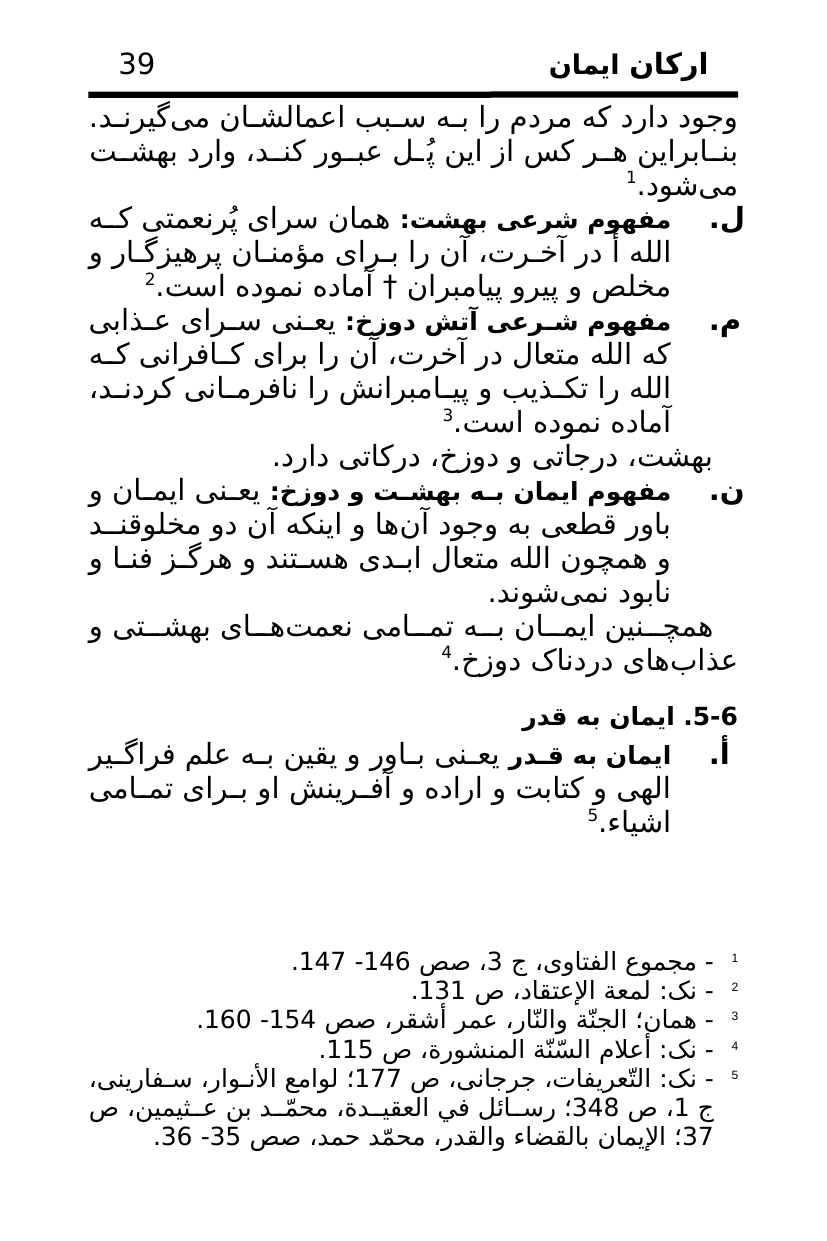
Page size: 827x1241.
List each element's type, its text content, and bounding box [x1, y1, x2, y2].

list مفهوم شرعی بهشت: همان سرای پُرنعمتی که الله أ در آخرت، آن را برای مؤمنان پرهیزگار و مخلص و پیرو پیامبران † آماده نموده است. [89, 202, 708, 304]
list مفهوم ایمان به بهشت و دوزخ: یعنی ایمان و باور قطعی به وجود آن‌ها و اینکه آن دو مخلوقند و همچون الله متعال ابدی هستند و هرگز فنا و نابود نمی‌شوند. [89, 473, 708, 609]
list ایمان به قدر یعنی باور و یقین به علم فراگیر الهی و کتابت و اراده و آفرینش او برای تمامی اشیاء. [89, 738, 708, 839]
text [89, 100, 738, 202]
text بهشت، درجاتی و دوزخ، درکاتی دارد. [89, 439, 738, 473]
text همچنین ایمان به تمامی نعمت‌های بهشتی و عذاب‌های دردناک دوزخ. [89, 609, 738, 677]
list مفهوم شرعی آتش دوزخ: یعنی سرای عذابی که الله متعال در آخرت، آن را برای کافرانی که الله را تکذیب و پیامبرانش را نافرمانی کردند، آماده نموده است. [89, 304, 708, 439]
text 5-6. ایمان به قدر [89, 702, 738, 731]
